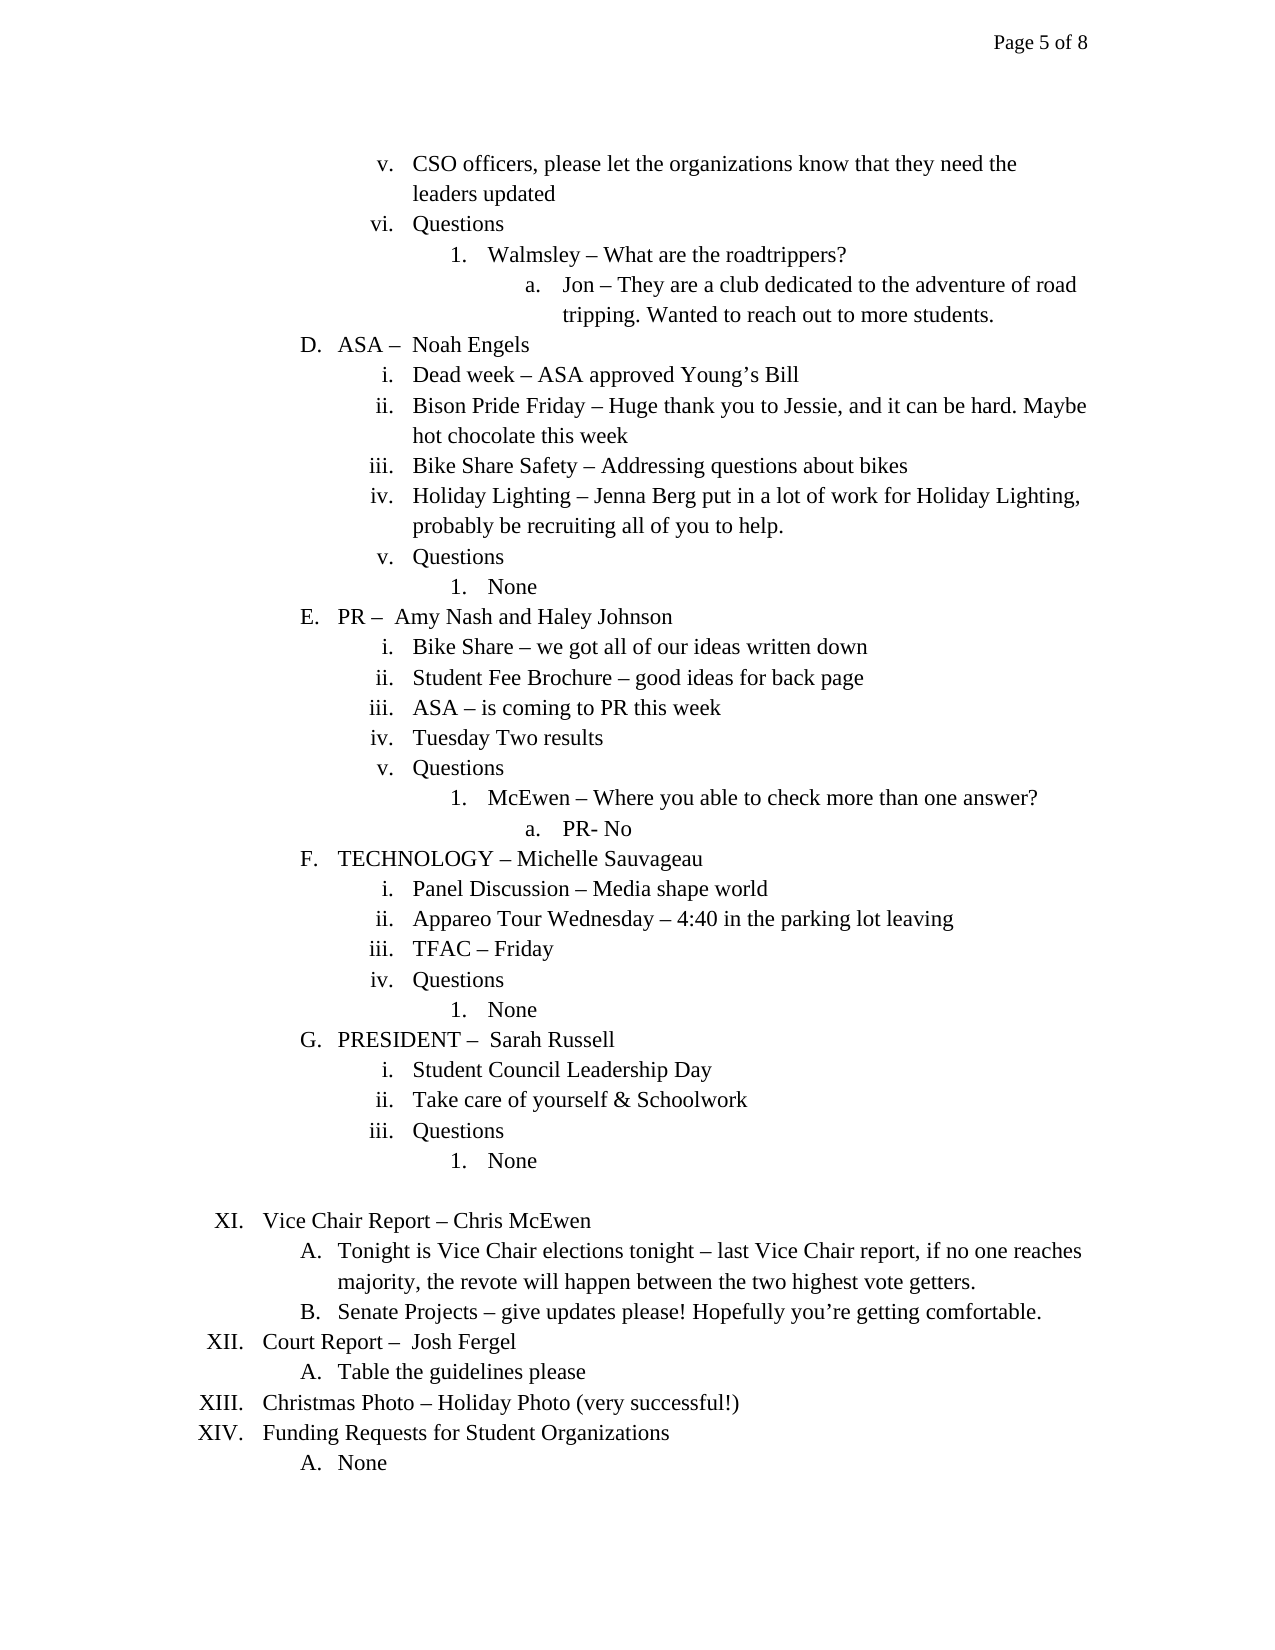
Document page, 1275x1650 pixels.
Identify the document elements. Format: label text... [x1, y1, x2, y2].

list None [450, 996, 1087, 1022]
list Questions [394, 966, 1087, 992]
list Bison Pride Friday – Huge thank you to Jessie, and it can be hard. Maybe hot chocolate this week [394, 392, 1087, 448]
list Student Council Leadership Day [394, 1056, 1087, 1083]
list Bike Share Safety – Addressing questions about bikes [394, 452, 1087, 478]
list Student Fee Brochure – good ideas for back page [394, 663, 1087, 690]
list Questions [394, 754, 1087, 781]
list ASA – is coming to PR this week [394, 694, 1087, 720]
list Tuesday Two results [394, 724, 1087, 750]
list Court Report – Josh Fergel [244, 1328, 1087, 1354]
list McEwen – Where you able to check more than one answer? [450, 784, 1087, 811]
list CSO officers, please let the organizations know that they need the leaders updated [394, 150, 1087, 207]
list Funding Requests for Student Organizations [244, 1419, 1087, 1445]
list Holiday Lighting – Jenna Berg put in a lot of work for Holiday Lighting, probably be recruiting all of you to help. [394, 482, 1087, 539]
list PR – Amy Nash and Haley Johnson [300, 603, 1087, 629]
list PRESIDENT – Sarah Russell [300, 1026, 1087, 1052]
list Walmsley – What are the roadtrippers? [450, 241, 1087, 267]
list Bike Share – we got all of our ideas written down [394, 633, 1087, 660]
list Dead week – ASA approved Young’s Bill [394, 361, 1087, 388]
list Vice Chair Report – Chris McEwen [244, 1207, 1087, 1234]
list TECHNOLOGY – Michelle Sauvageau [300, 845, 1087, 871]
list Appareo Tour Wednesday – 4:40 in the parking lot leaving [394, 905, 1087, 932]
list Tonight is Vice Chair elections tonight – last Vice Chair report, if no one reaches majority, the revote will happen between the two highest vote getters. [300, 1237, 1087, 1294]
list Jon – They are a club dedicated to the adventure of road tripping. Wanted to reach out to more students. [525, 271, 1087, 327]
list None [300, 1449, 1087, 1475]
list None [450, 573, 1087, 599]
list Christmas Photo – Holiday Photo (very successful!) [244, 1388, 1087, 1415]
list ASA – Noah Engels [300, 331, 1087, 358]
list Table the guidelines please [300, 1358, 1087, 1385]
list Questions [394, 210, 1087, 237]
list Take care of yourself & Schoolwork [394, 1086, 1087, 1113]
list TFAC – Friday [394, 935, 1087, 962]
list None [450, 1147, 1087, 1173]
list Panel Discussion – Media shape world [394, 875, 1087, 901]
list Questions [394, 543, 1087, 569]
list Questions [394, 1117, 1087, 1143]
list Senate Projects – give updates please! Hopefully you’re getting comfortable. [300, 1298, 1087, 1324]
list PR- No [525, 814, 1087, 841]
